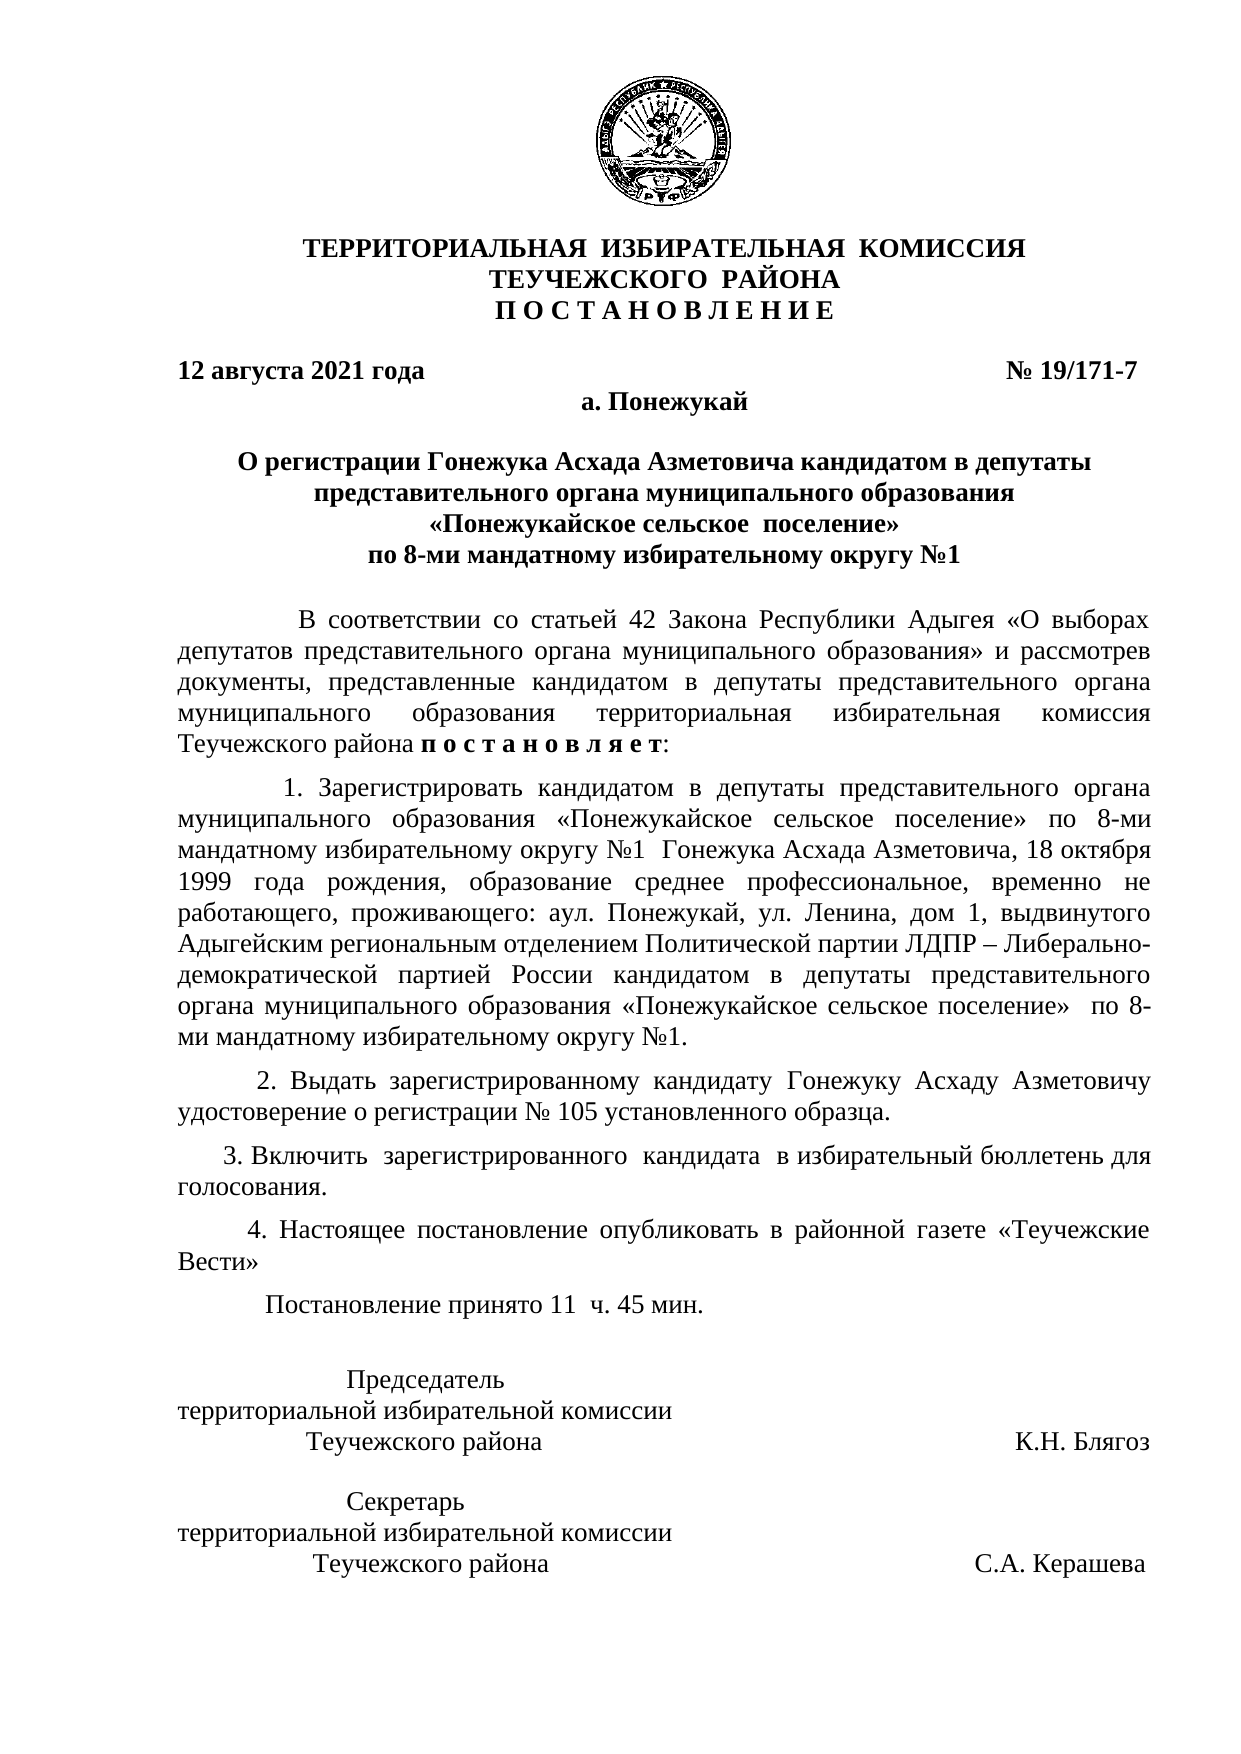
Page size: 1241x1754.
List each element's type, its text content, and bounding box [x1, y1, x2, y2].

text О регистрации Гонежука Асхада Азметовича кандидатом в депутаты представительного органа муниципального образования [177, 445, 1152, 507]
text ТЕУЧЕЖСКОГО РАЙОНА [177, 263, 1152, 294]
text ТЕРРИТОРИАЛЬНАЯ ИЗБИРАТЕЛЬНАЯ КОМИССИЯ [177, 232, 1152, 263]
text 12 августа 2021 года № 19/171-7 [177, 354, 1152, 385]
text Теучежского района К.Н. Блягоз [177, 1426, 1152, 1457]
text Теучежского района С.А. Керашева [177, 1547, 1152, 1578]
text Постановление принято 11 ч. 45 мин. [177, 1288, 1152, 1319]
text а. Понежукай [177, 385, 1152, 416]
text 3. Включить зарегистрированного кандидата в избирательный бюллетень для голосования. [177, 1139, 1152, 1201]
text «Понежукайское сельское поселение» [177, 507, 1152, 538]
text 1. Зарегистрировать кандидатом в депутаты представительного органа муниципального образования «Понежукайское сельское поселение» по 8-ми мандатному избирательному округу №1 Гонежука Асхада Азметовича, 18 октября 1999 года рождения, образование среднее профессиональное, временно не работающего, проживающего: аул. Понежукай, ул. Ленина, дом 1, выдвинутого Адыгейским региональным отделением Политической партии ЛДПР – Либерально-демократической партией России кандидатом в депутаты представительного органа муниципального образования «Понежукайское сельское поселение» по 8-ми мандатному избирательному округу №1. [177, 771, 1152, 1052]
text по 8-ми мандатному избирательному округу №1 [177, 538, 1152, 569]
text Секретарь [177, 1485, 1152, 1516]
text 4. Настоящее постановление опубликовать в районной газете «Теучежские Вести» [177, 1214, 1152, 1276]
picture [595, 73, 734, 207]
text П О С Т А Н О В Л Е Н И Е [177, 294, 1152, 325]
text территориальной избирательной комиссии [177, 1394, 1152, 1426]
text В соответствии со статьей 42 Закона Республики Адыгея «О выборах депутатов представительного органа муниципального образования» и рассмотрев документы, представленные кандидатом в депутаты представительного органа муниципального образования территориальная избирательная комиссия Теучежского района п о с т а н о в л я е т: [177, 603, 1152, 759]
text территориальной избирательной комиссии [177, 1516, 1152, 1547]
text 2. Выдать зарегистрированному кандидату Гонежуку Асхаду Азметовичу удостоверение о регистрации № 105 установленного образца. [177, 1064, 1152, 1126]
text Председатель [177, 1363, 1152, 1394]
